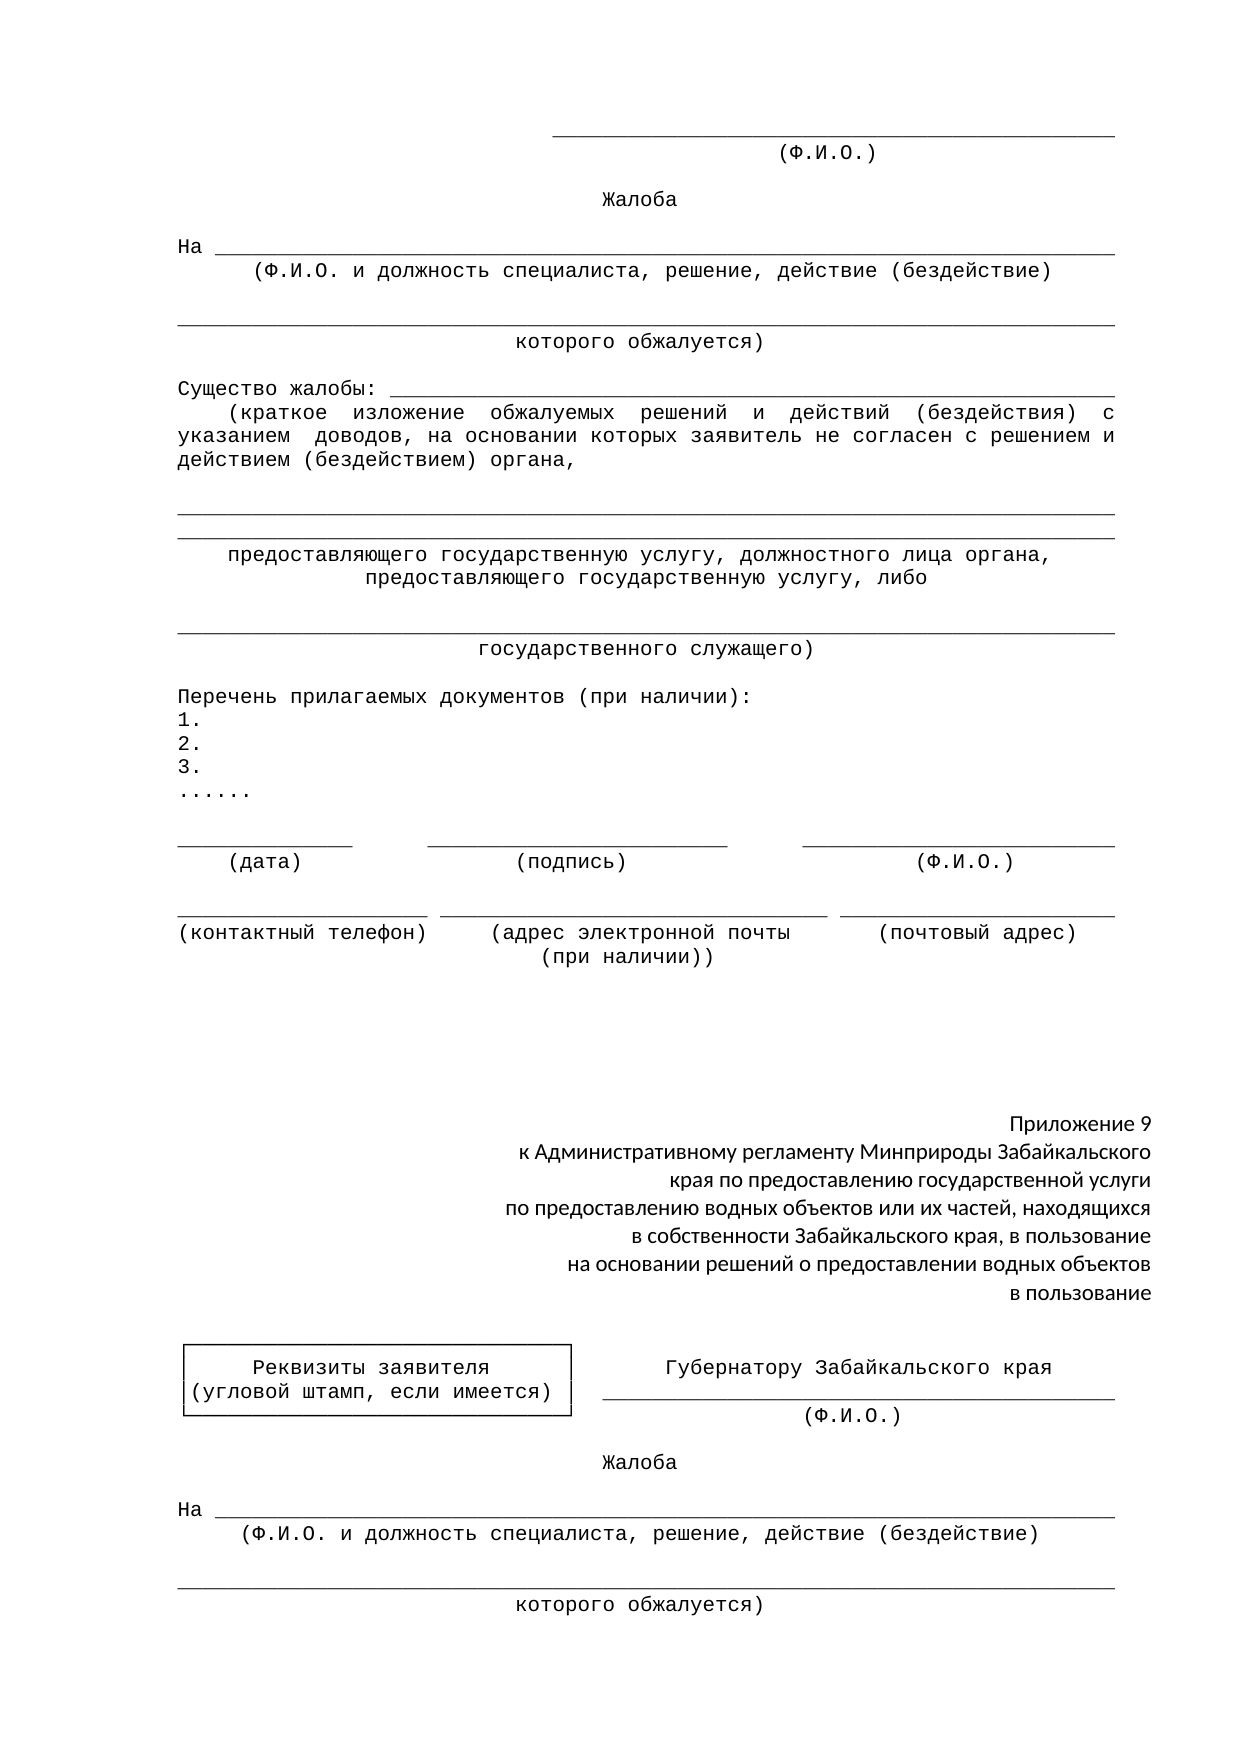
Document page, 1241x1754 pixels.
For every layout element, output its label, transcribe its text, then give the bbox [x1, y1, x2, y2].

text 3. [177, 757, 1152, 780]
text │(угловой штамп, если имеется) │ _________________________________________ [184, 1381, 571, 1404]
text │(угловой штамп, если имеется) │ _________________________________________ [572, 1381, 1152, 1404]
text ┌──────────────────────────────┐ [177, 1334, 1152, 1357]
text государственного служащего) [177, 638, 1152, 662]
text ___________________________________________________________________________ [177, 520, 1152, 544]
text к Административному регламенту Минприроды Забайкальского [177, 1137, 1152, 1166]
text Жалоба [177, 189, 1152, 213]
text на основании решений о предоставлении водных объектов [177, 1249, 1152, 1278]
text └──────────────────────────────┘ (Ф.И.О.) [177, 1404, 1152, 1428]
text действием (бездействием) органа, [177, 449, 1152, 473]
text в пользование [177, 1278, 1152, 1306]
text ___________________________________________________________________________ [177, 615, 1152, 638]
text которого обжалуется) [177, 1594, 1152, 1617]
text На ________________________________________________________________________ [177, 236, 1152, 260]
text (дата) (подпись) (Ф.И.О.) [177, 851, 1152, 875]
text которого обжалуется) [177, 331, 1152, 354]
text предоставляющего государственную услугу, должностного лица органа, [177, 544, 1152, 567]
text ____________________ _______________________________ ______________________ [177, 898, 1152, 922]
text Жалоба [177, 1452, 1152, 1476]
text указанием доводов, на основании которых заявитель не согласен с решением и [177, 426, 1152, 449]
text 1. [177, 709, 1152, 733]
text ______________ ________________________ _________________________ [177, 827, 1152, 851]
text ___________________________________________________________________________ [177, 307, 1152, 331]
text ...... [177, 780, 1152, 804]
text 2. [177, 733, 1152, 757]
text края по предоставлению государственной услуги [177, 1166, 1152, 1193]
text (контактный телефон) (адрес электронной почты (почтовый адрес) [177, 922, 1152, 946]
text ___________________________________________________________________________ [177, 496, 1152, 520]
text в собственности Забайкальского края, в пользование [177, 1222, 1152, 1249]
text (при наличии)) [177, 946, 1152, 969]
text ___________________________________________________________________________ [177, 1570, 1152, 1594]
text Существо жалобы: __________________________________________________________ [177, 378, 1152, 402]
text │ Реквизиты заявителя │ Губернатору Забайкальского края [177, 1357, 1152, 1381]
text На ________________________________________________________________________ [177, 1499, 1152, 1523]
text (краткое изложение обжалуемых решений и действий (бездействия) с [177, 402, 1152, 426]
text (Ф.И.О. и должность специалиста, решение, действие (бездействие) [177, 1523, 1152, 1546]
text Перечень прилагаемых документов (при наличии): [177, 686, 1152, 709]
text (Ф.И.О.) [177, 142, 1152, 165]
text предоставляющего государственную услугу, либо [177, 567, 1152, 591]
text Приложение 9 [177, 1109, 1152, 1137]
text _____________________________________________ [177, 118, 1152, 142]
text по предоставлению водных объектов или их частей, находящихся [177, 1193, 1152, 1222]
text (Ф.И.О. и должность специалиста, решение, действие (бездействие) [177, 260, 1152, 284]
